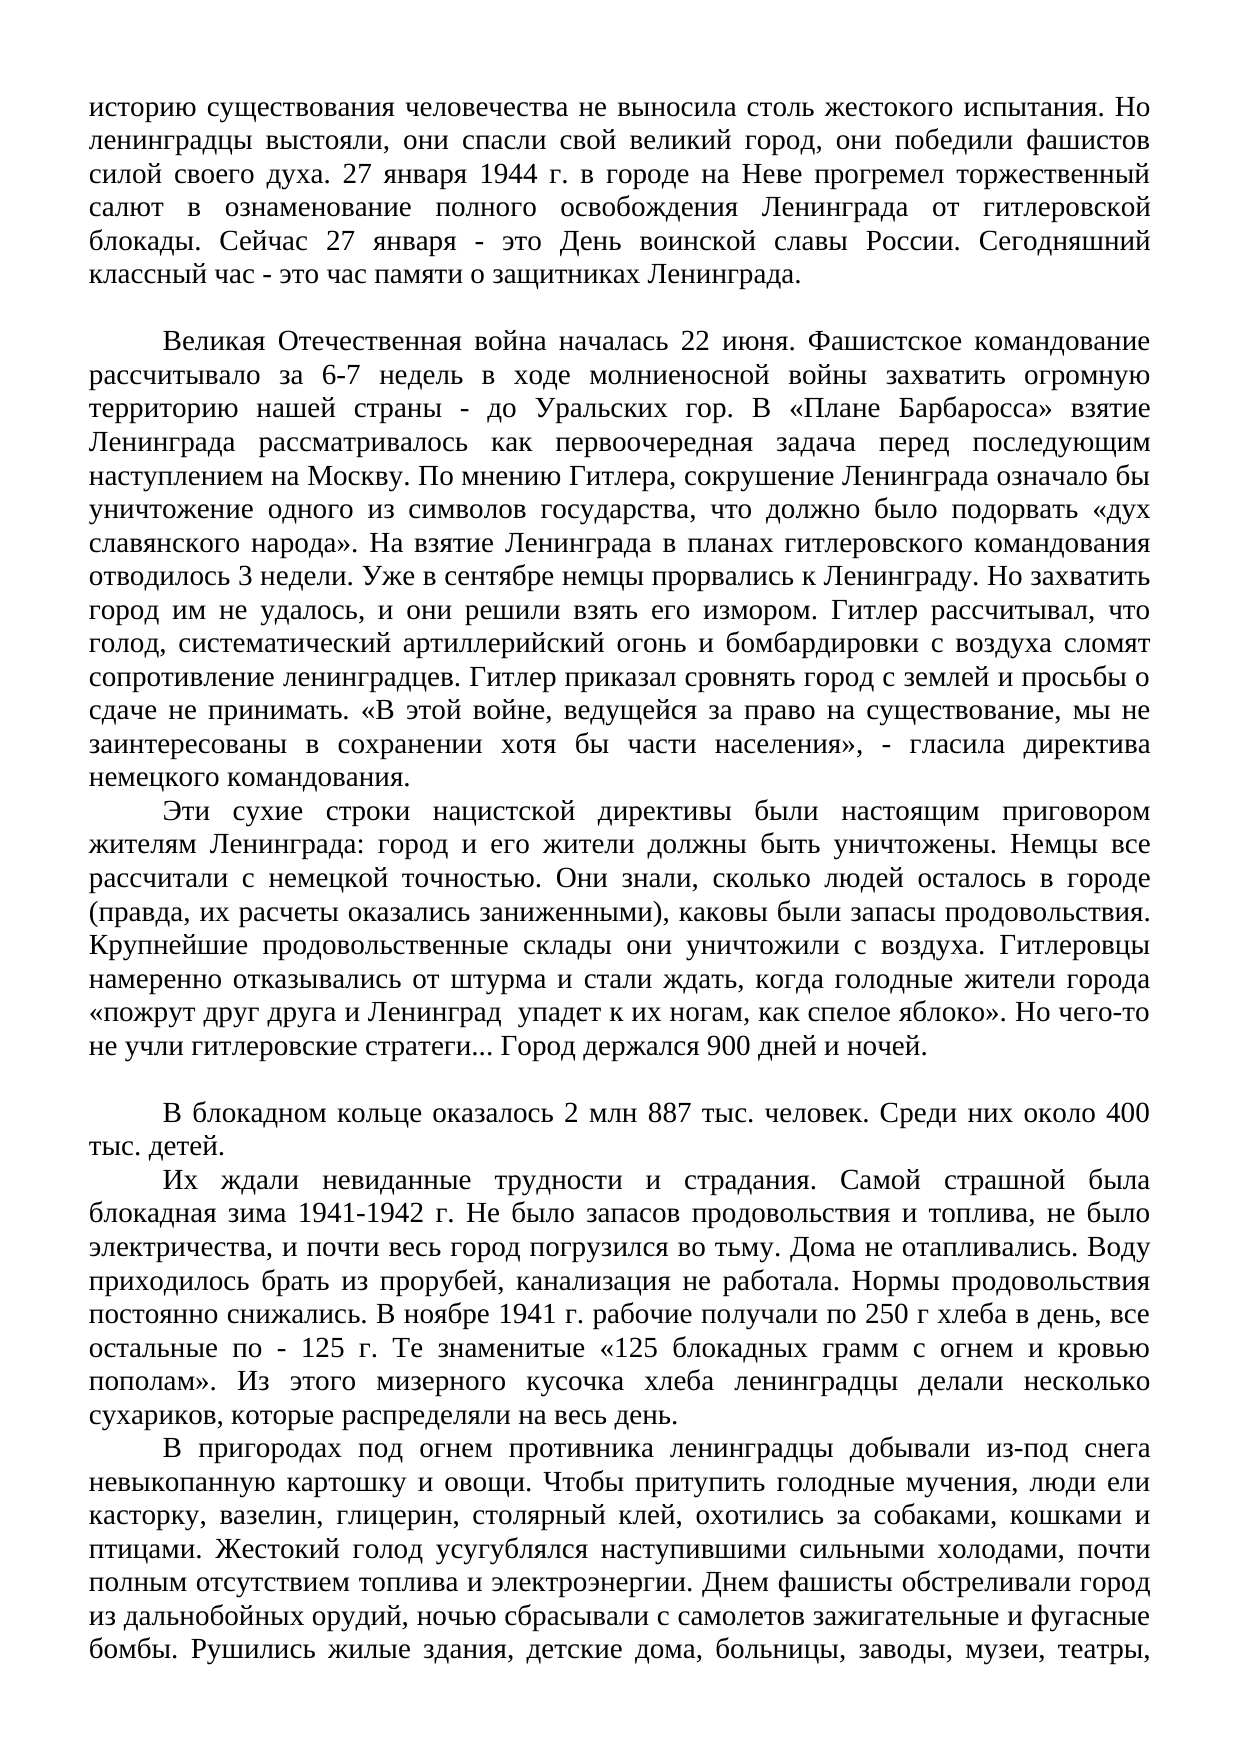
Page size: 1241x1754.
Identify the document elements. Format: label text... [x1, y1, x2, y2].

text Эти сухие строки нацистской директивы были настоящим приговором жителям Ленинграда: город и его жители должны быть уничтожены. Немцы все рассчитали с немецкой точностью. Они знали, сколько людей осталось в городе (правда, их расчеты оказались заниженными), каковы были запасы продовольствия. Крупнейшие продовольственные склады они уничтожили с воздуха. Гитлеровцы намеренно отказывались от штурма и стали ждать, когда голодные жители города «пожрут друг друга и Ленинград упадет к их ногам, как спелое яблоко». Но чего-то не учли гитлеровские стратеги... Город держался 900 дней и ночей. [89, 793, 1152, 1061]
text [89, 89, 1152, 290]
text В блокадном кольце оказалось 2 млн 887 тыс. человек. Среди них около 400 тыс. детей. [89, 1095, 1152, 1162]
text Их ждали невиданные трудности и страдания. Самой страшной была блокадная зима 1941-1942 г. Не было запасов продовольствия и топлива, не было электричества, и почти весь город погрузился во тьму. Дома не отапливались. Воду приходилось брать из прорубей, канализация не работала. Нормы продовольствия постоянно снижались. В ноябре 1941 г. рабочие получали по 250 г хлеба в день, все остальные по - 125 г. Те знаменитые «125 блокадных грамм с огнем и кровью пополам». Из этого мизерного кусочка хлеба ленинградцы делали несколько сухариков, которые распределяли на весь день. [89, 1162, 1152, 1430]
text Великая Отечественная война началась 22 июня. Фашистское командование рассчитывало за 6-7 недель в ходе молниеносной войны захватить огромную территорию нашей страны - до Уральских гор. В «Плане Барбаросса» взятие Ленинграда рассматривалось как первоочередная задача перед последующим наступлением на Москву. По мнению Гитлера, сокрушение Ленинграда означало бы уничтожение одного из символов государства, что должно было подорвать «дух славянского народа». На взятие Ленинграда в планах гитлеровского командования отводилось 3 недели. Уже в сентябре немцы прорвались к Ленинграду. Но захватить город им не удалось, и они решили взять его измором. Гитлер рассчитывал, что голод, систематический артиллерийский огонь и бомбардировки с воздуха сломят сопротивление ленинградцев. Гитлер приказал сровнять город с землей и просьбы о сдаче не принимать. «В этой войне, ведущейся за право на существование, мы не заинтересованы в сохранении хотя бы части населения», - гласила директива немецкого командования. [89, 323, 1152, 793]
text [89, 1430, 1152, 1665]
